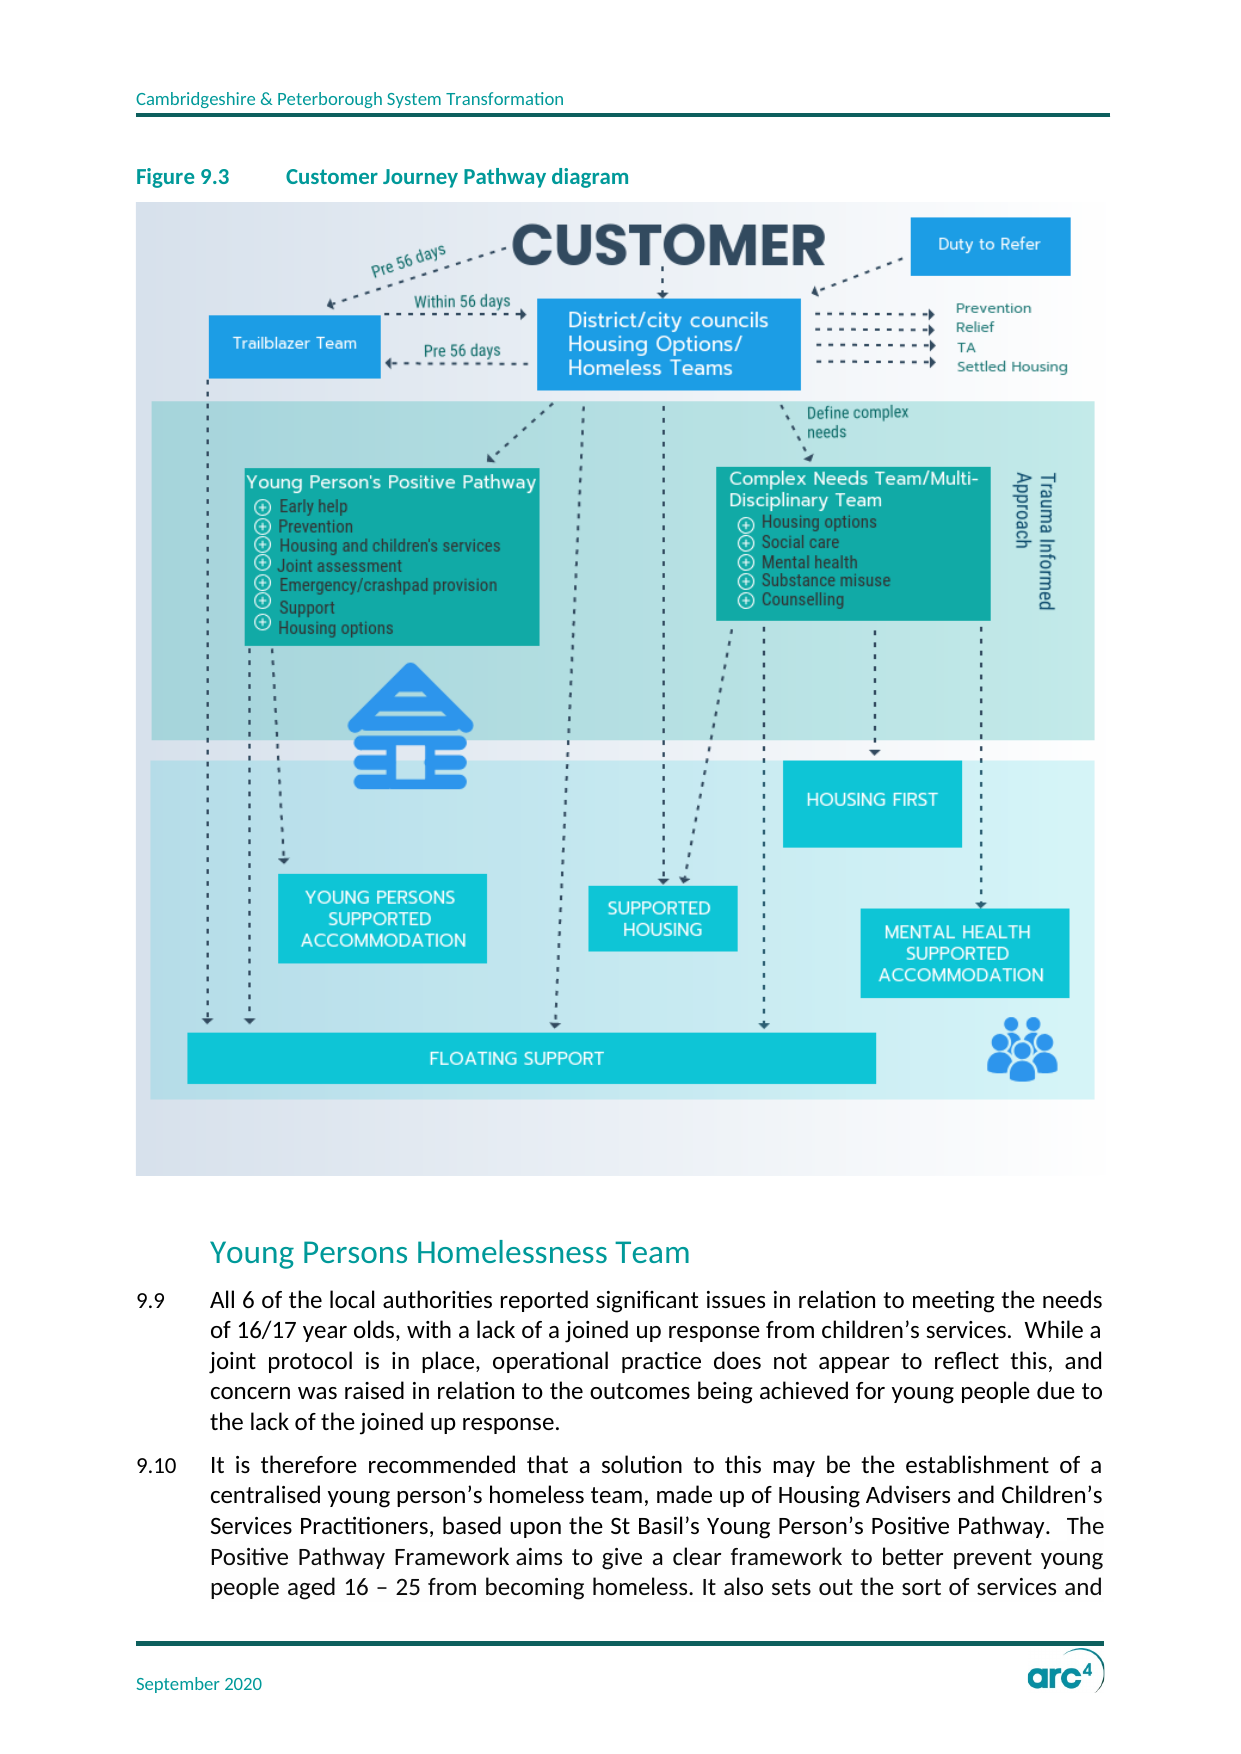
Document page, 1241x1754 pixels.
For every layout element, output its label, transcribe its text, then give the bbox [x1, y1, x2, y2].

picture [135, 202, 1109, 1176]
text All 6 of the local authorities reported significant issues in relation to meeting the needs of 16/17 year olds, with a lack of a joined up response from children’s services. While a joint protocol is in place, operational practice does not appear to reflect this, and concern was raised in relation to the outcomes being achieved for young people due to the lack of the joined up response. [136, 1284, 1104, 1437]
subtitle Young Persons Homelessness Team [210, 1231, 1104, 1271]
subtitle Figure 9.3 Customer Journey Pathway diagram [136, 162, 1104, 190]
picture [1027, 1648, 1105, 1693]
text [136, 1449, 1104, 1602]
